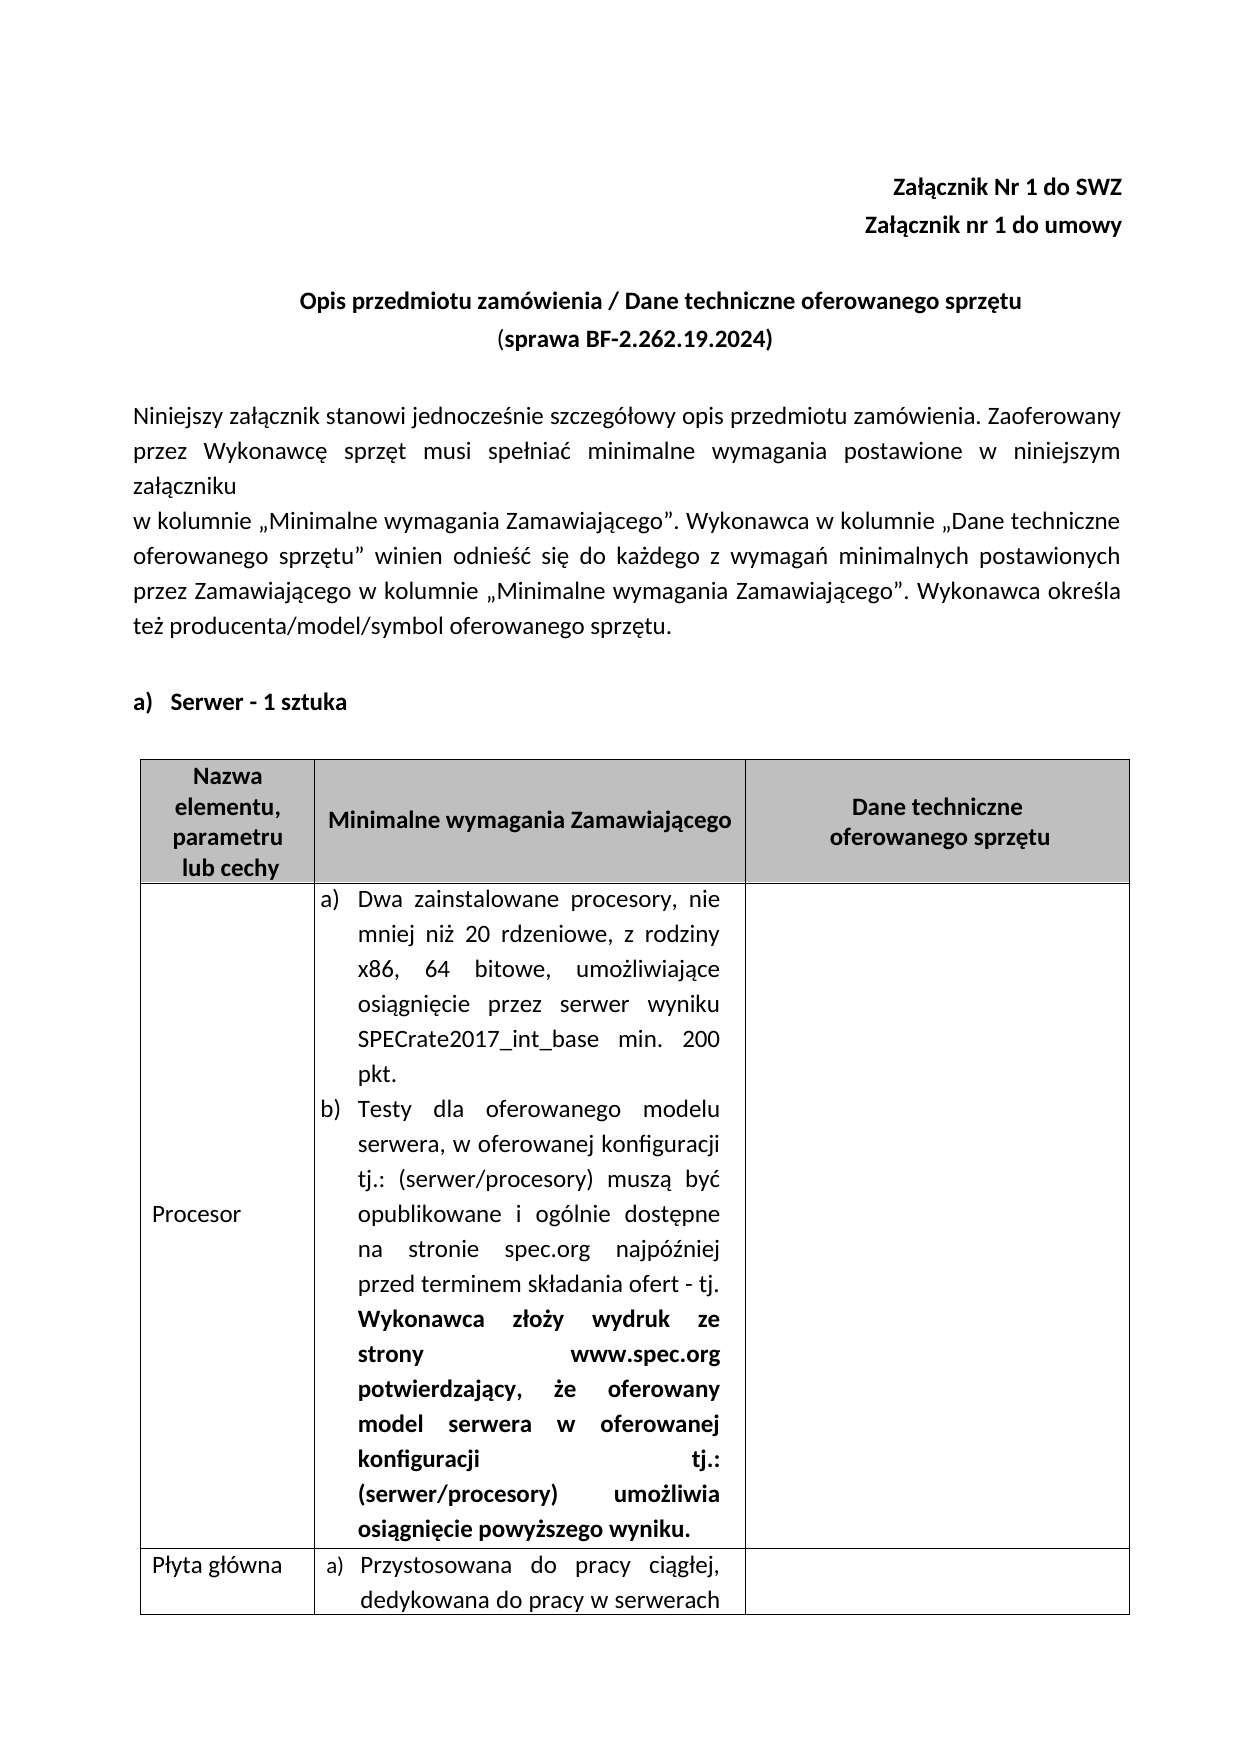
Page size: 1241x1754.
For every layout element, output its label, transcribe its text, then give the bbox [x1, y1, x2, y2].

table_header Dane techniczne oferowanego sprzętu [746, 760, 1129, 882]
text (sprawa BF-2.262.19.2024) [148, 324, 1122, 354]
list Serwer - 1 sztuka [133, 686, 1122, 717]
text Niniejszy załącznik stanowi jednocześnie szczegółowy opis przedmiotu zamówienia. Zaoferowany przez Wykonawcę sprzęt musi spełniać minimalne wymagania postawione w niniejszym załączniku w kolumnie „Minimalne wymagania Zamawiającego”. Wykonawca w kolumnie „Dane techniczne oferowanego sprzętu” winien odnieść się do każdego z wymagań minimalnych postawionych przez Zamawiającego w kolumnie „Minimalne wymagania Zamawiającego”. Wykonawca określa też producenta/model/symbol oferowanego sprzętu. [133, 400, 1122, 640]
table_cell Płyta główna [141, 1549, 314, 1614]
table_cell Procesor [141, 884, 314, 1548]
table_header Nazwa elementu, parametru lub cechy [141, 760, 314, 882]
text Załącznik nr 1 do umowy [643, 209, 1122, 240]
table_cell [746, 1549, 1129, 1614]
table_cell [315, 1549, 745, 1614]
table_cell Dwa zainstalowane procesory, nie mniej niż 20 rdzeniowe, z rodziny x86, 64 bitowe, umożliwiające osiągnięcie przez serwer wyniku SPECrate2017_int_base min. 200 pkt. Testy dla oferowanego modelu serwera, w oferowanej konfiguracji tj.: (serwer/procesory) muszą być opublikowane i ogólnie dostępne na stronie spec.org najpóźniej przed terminem składania ofert - tj. Wykonawca złoży wydruk ze strony www.spec.org potwierdzający, że oferowany model serwera w oferowanej konfiguracji tj.: (serwer/procesory) umożliwia osiągnięcie powyższego wyniku. [315, 884, 745, 1548]
text Załącznik Nr 1 do SWZ [643, 171, 1122, 202]
table_cell [746, 884, 1129, 1548]
table_header Minimalne wymagania Zamawiającego [315, 760, 745, 882]
text Opis przedmiotu zamówienia / Dane techniczne oferowanego sprzętu [200, 286, 1122, 316]
